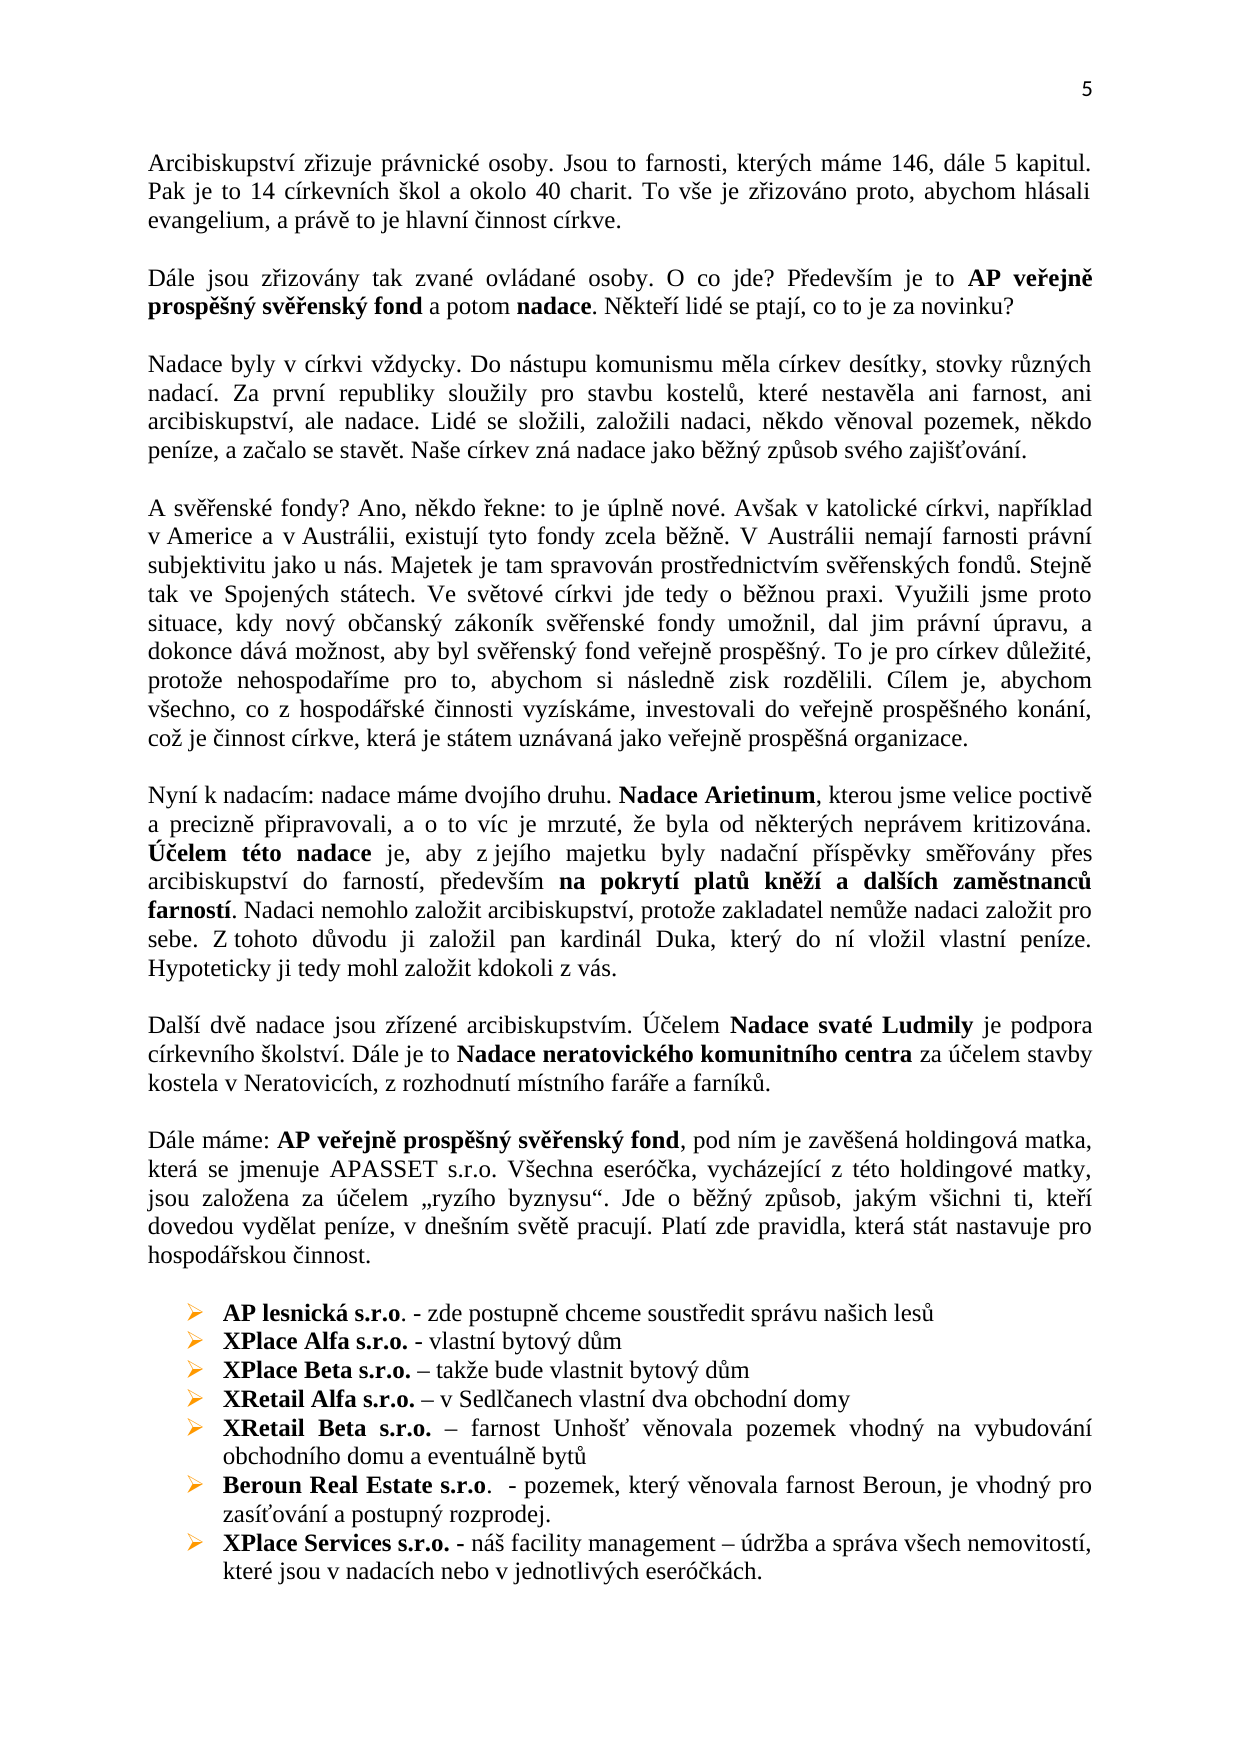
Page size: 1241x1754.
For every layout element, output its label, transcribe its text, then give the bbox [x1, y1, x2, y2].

list XRetail Beta s.r.o. – farnost Unhošť věnovala pozemek vhodný na vybudování obchodního domu a eventuálně bytů [185, 1413, 1093, 1470]
list XRetail Alfa s.r.o. – v Sedlčanech vlastní dva obchodní domy [185, 1384, 1093, 1413]
text Další dvě nadace jsou zřízené arcibiskupstvím. Účelem Nadace svaté Ludmily je podpora církevního školství. Dále je to Nadace neratovického komunitního centra za účelem stavby kostela v Neratovicích, z rozhodnutí místního faráře a farníků. [148, 1010, 1093, 1096]
text Arcibiskupství zřizuje právnické osoby. Jsou to farnosti, kterých máme 146, dále 5 kapitul. Pak je to 14 církevních škol a okolo 40 charit. To vše je zřizováno proto, abychom hlásali evangelium, a právě to je hlavní činnost církve. [148, 148, 1093, 234]
list XPlace Services s.r.o. - náš facility management – údržba a správa všech nemovitostí, které jsou v nadacích nebo v jednotlivých eseróčkách. [185, 1528, 1093, 1585]
text Nadace byly v církvi vždycky. Do nástupu komunismu měla církev desítky, stovky různých nadací. Za první republiky sloužily pro stavbu kostelů, které nestavěla ani farnost, ani arcibiskupství, ale nadace. Lidé se složili, založili nadaci, někdo věnoval pozemek, někdo peníze, a začalo se stavět. Naše církev zná nadace jako běžný způsob svého zajišťování. [148, 349, 1093, 464]
list Beroun Real Estate s.r.o. - pozemek, který věnovala farnost Beroun, je vhodný pro zasíťování a postupný rozprodej. [185, 1470, 1093, 1528]
list AP lesnická s.r.o. - zde postupně chceme soustředit správu našich lesů [185, 1298, 1093, 1326]
text Nyní k nadacím: nadace máme dvojího druhu. Nadace Arietinum, kterou jsme velice poctivě a precizně připravovali, a o to víc je mrzuté, že byla od některých neprávem kritizována. Účelem této nadace je, aby z jejího majetku byly nadační příspěvky směřovány přes arcibiskupství do farností, především na pokrytí platů kněží a dalších zaměstnanců farností. Nadaci nemohlo založit arcibiskupství, protože zakladatel nemůže nadaci založit pro sebe. Z tohoto důvodu ji založil pan kardinál Duka, který do ní vložil vlastní peníze. Hypoteticky ji tedy mohl založit kdokoli z vás. [148, 780, 1093, 981]
list XPlace Alfa s.r.o. - vlastní bytový dům [185, 1326, 1093, 1355]
text Dále máme: AP veřejně prospěšný svěřenský fond, pod ním je zavěšená holdingová matka, která se jmenuje APASSET s.r.o. Všechna eseróčka, vycházející z této holdingové matky, jsou založena za účelem „ryzího byznysu“. Jde o běžný způsob, jakým všichni ti, kteří dovedou vydělat peníze, v dnešním světě pracují. Platí zde pravidla, která stát nastavuje pro hospodářskou činnost. [148, 1125, 1093, 1269]
text Dále jsou zřizovány tak zvané ovládané osoby. O co jde? Především je to AP veřejně prospěšný svěřenský fond a potom nadace. Někteří lidé se ptají, co to je za novinku? [148, 263, 1093, 320]
list XPlace Beta s.r.o. – takže bude vlastnit bytový dům [185, 1355, 1093, 1384]
text A svěřenské fondy? Ano, někdo řekne: to je úplně nové. Avšak v katolické církvi, například v Americe a v Austrálii, existují tyto fondy zcela běžně. V Austrálii nemají farnosti právní subjektivitu jako u nás. Majetek je tam spravován prostřednictvím svěřenských fondů. Stejně tak ve Spojených státech. Ve světové církvi jde tedy o běžnou praxi. Využili jsme proto situace, kdy nový občanský zákoník svěřenské fondy umožnil, dal jim právní úpravu, a dokonce dává možnost, aby byl svěřenský fond veřejně prospěšný. To je pro církev důležité, protože nehospodaříme pro to, abychom si následně zisk rozdělili. Cílem je, abychom všechno, co z hospodářské činnosti vyzískáme, investovali do veřejně prospěšného konání, což je činnost církve, která je státem uznávaná jako veřejně prospěšná organizace. [148, 493, 1093, 751]
